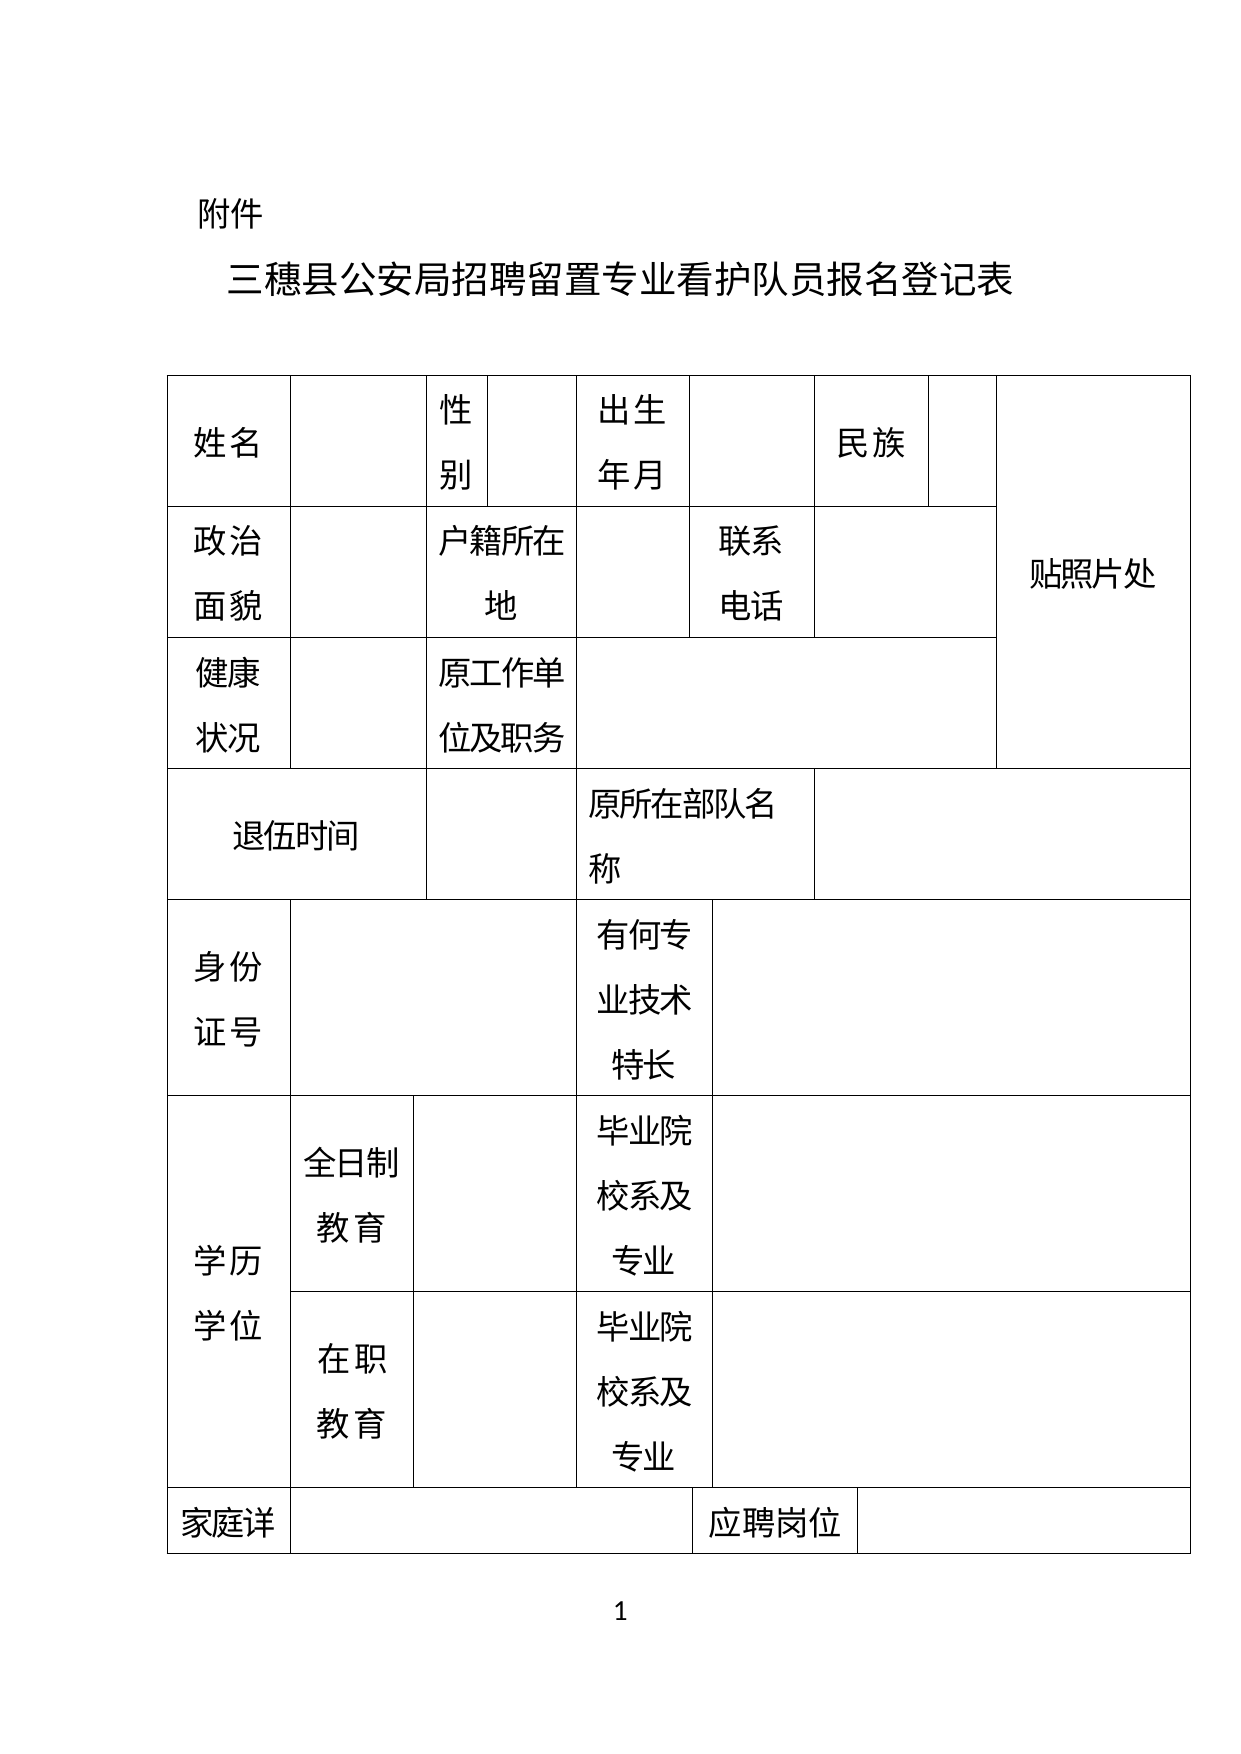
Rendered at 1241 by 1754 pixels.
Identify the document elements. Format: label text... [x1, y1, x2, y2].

table_cell [577, 638, 996, 768]
table_cell [713, 1096, 1190, 1291]
table_cell [577, 507, 689, 637]
table_cell 退伍时间 [168, 769, 426, 899]
table_cell 有何专业技术特长 [577, 900, 712, 1095]
table_cell 身 份 证 号 [168, 900, 290, 1095]
table_header 贴照片处 [997, 376, 1190, 768]
table_header [291, 376, 426, 506]
table_cell 毕业院校系及专业 [577, 1292, 712, 1487]
table_cell [414, 1292, 576, 1487]
table_cell 政 治 面 貌 [168, 507, 290, 637]
table_cell 健康 状况 [168, 638, 290, 768]
table_cell [291, 900, 576, 1095]
table_header [690, 376, 814, 506]
table_cell 毕业院校系及专业 [577, 1096, 712, 1291]
table_cell [291, 507, 426, 637]
table_cell [427, 769, 576, 899]
table_cell 家庭详 细住址 [168, 1488, 290, 1553]
table_cell [713, 1292, 1190, 1487]
table_header 性 别 [427, 376, 487, 506]
text 附件 [197, 180, 1087, 245]
table_cell [858, 1488, 1190, 1553]
table_cell 应聘岗位名 称 [693, 1488, 857, 1553]
table_cell 在 职 教 育 [291, 1292, 413, 1487]
text 三穗县公安局招聘留置专业看护队员报名登记表 [153, 245, 1087, 310]
table_cell 全日制 教 育 [291, 1096, 413, 1291]
table_cell [713, 900, 1190, 1095]
table_cell 户籍所在地 [427, 507, 576, 637]
table_cell [815, 507, 996, 637]
table_cell [291, 638, 426, 768]
table_header 民 族 [815, 376, 928, 506]
table_cell [291, 1488, 692, 1553]
table_cell 联系 电话 [690, 507, 814, 637]
table_cell 原所在部队名称 [577, 769, 814, 899]
table_cell [815, 769, 1190, 899]
table_cell [414, 1096, 576, 1291]
table_cell 原工作单位及职务 [427, 638, 576, 768]
table_header 姓 名 [168, 376, 290, 506]
table_header 出 生 年 月 [577, 376, 689, 506]
table_header [488, 376, 576, 506]
table_header [929, 376, 996, 506]
table_cell 学 历 学 位 [168, 1096, 290, 1487]
